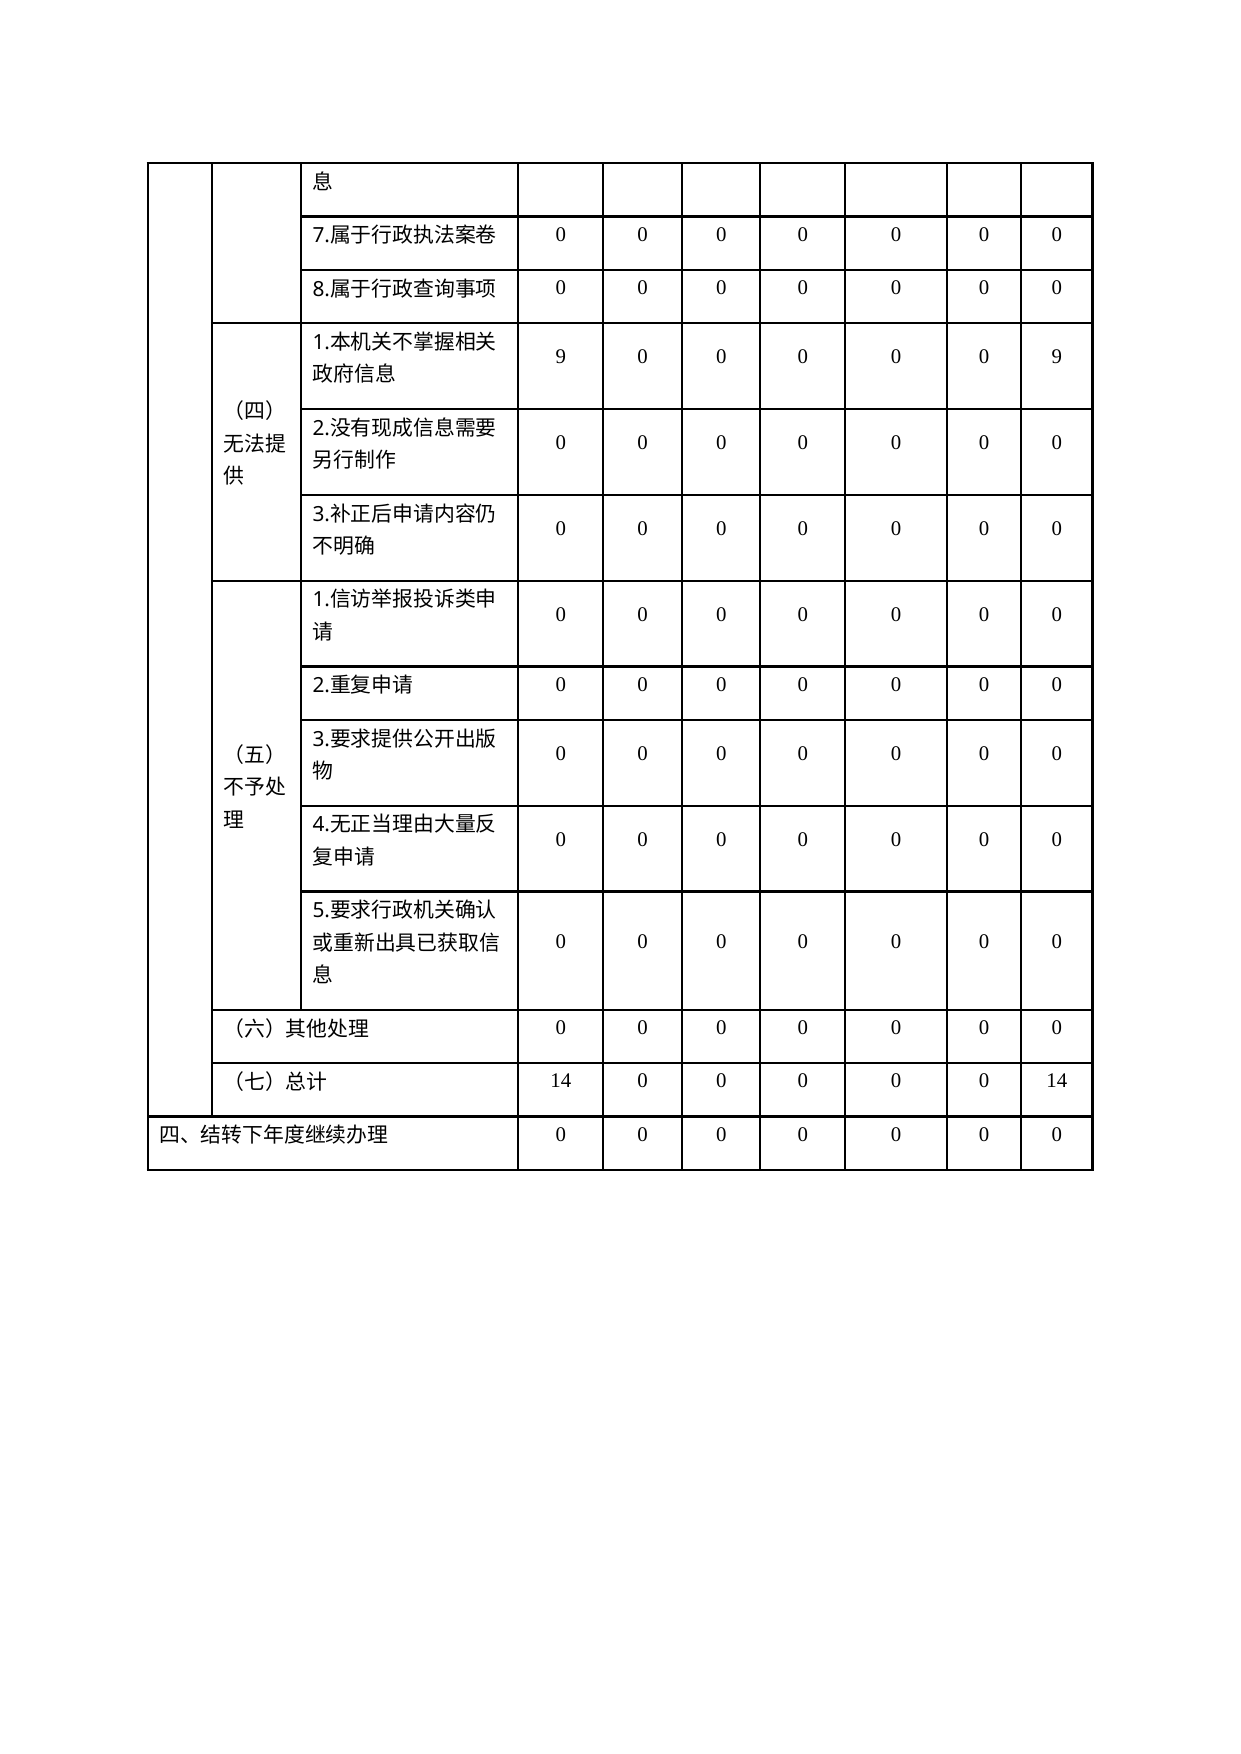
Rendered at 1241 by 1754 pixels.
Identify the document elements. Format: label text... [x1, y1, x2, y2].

table_cell 0 [1022, 218, 1091, 269]
table_cell 0 [1022, 893, 1091, 1009]
table_cell 0 [683, 218, 759, 269]
table_cell 0 [1022, 668, 1091, 719]
table_cell 0 [948, 807, 1020, 890]
table_cell 8.属于行政查询事项 [302, 271, 517, 322]
table_cell 0 [683, 668, 759, 719]
table_cell 9 [519, 324, 602, 408]
table_cell 0 [1022, 721, 1091, 804]
table_cell 4.无正当理由大量反复申请 [302, 807, 517, 890]
table_cell 0 [683, 807, 759, 890]
table_cell 0 [948, 410, 1020, 494]
table_cell 0 [948, 668, 1020, 719]
table_cell 0 [604, 1118, 681, 1169]
table_cell 0 [846, 1064, 946, 1115]
table_cell 5.要求行政机关确认或重新出具已获取信息 [302, 893, 517, 1009]
table_cell 0 [1022, 271, 1091, 322]
table_cell 0 [604, 1011, 681, 1062]
table_cell 0 [604, 496, 681, 579]
table_cell （七）总计 [213, 1064, 517, 1115]
table_cell 0 [761, 1011, 844, 1062]
table_cell 0 [761, 1064, 844, 1115]
table_cell 0 [761, 410, 844, 494]
table_cell 0 [604, 668, 681, 719]
table_cell 0 [604, 218, 681, 269]
table_cell 0 [948, 1118, 1020, 1169]
table_cell 0 [948, 324, 1020, 408]
table_cell 0 [846, 164, 946, 215]
table_cell 0 [1022, 410, 1091, 494]
table_cell 6.属于四类过程性信息 [302, 164, 517, 215]
table_cell 0 [948, 496, 1020, 579]
table_cell 2.重复申请 [302, 668, 517, 719]
table_cell 0 [683, 410, 759, 494]
table_cell 0 [761, 271, 844, 322]
table_cell 0 [519, 721, 602, 804]
table_cell 0 [846, 721, 946, 804]
table_cell 0 [604, 1064, 681, 1115]
table_cell 0 [761, 1118, 844, 1169]
table_cell 0 [761, 164, 844, 215]
table_cell 0 [846, 582, 946, 665]
table_cell 0 [948, 721, 1020, 804]
table_cell 0 [519, 893, 602, 1009]
table_cell 0 [846, 807, 946, 890]
table_cell 0 [604, 410, 681, 494]
table_cell 0 [519, 271, 602, 322]
table_cell 3.补正后申请内容仍不明确 [302, 496, 517, 579]
table_cell 0 [1022, 164, 1091, 215]
table_cell （六）其他处理 [213, 1011, 517, 1062]
table_cell （五）不予处理 [213, 582, 300, 1009]
table_cell 0 [683, 1011, 759, 1062]
table_cell 0 [761, 218, 844, 269]
table_cell 0 [761, 582, 844, 665]
table_cell 0 [604, 582, 681, 665]
table_cell 0 [683, 893, 759, 1009]
table_cell 0 [683, 271, 759, 322]
table_cell 0 [846, 1118, 946, 1169]
table_cell 0 [683, 721, 759, 804]
table_cell 0 [604, 893, 681, 1009]
table_cell 2.没有现成信息需要另行制作 [302, 410, 517, 494]
table_cell 0 [604, 324, 681, 408]
table_cell 0 [948, 271, 1020, 322]
table_cell 0 [948, 164, 1020, 215]
table_cell 0 [761, 668, 844, 719]
table_cell 0 [604, 164, 681, 215]
table_cell 1.信访举报投诉类申请 [302, 582, 517, 665]
table_cell （四）无法提供 [213, 324, 300, 579]
table_cell 0 [519, 668, 602, 719]
table_cell 1.本机关不掌握相关政府信息 [302, 324, 517, 408]
table_cell 四、结转下年度继续办理 [149, 1118, 517, 1169]
table_cell 0 [604, 271, 681, 322]
table_cell 0 [761, 893, 844, 1009]
table_cell 0 [761, 496, 844, 579]
table_cell 0 [1022, 496, 1091, 579]
table_cell 0 [846, 271, 946, 322]
table_cell 0 [519, 807, 602, 890]
table_cell 9 [1022, 324, 1091, 408]
table_cell 0 [948, 218, 1020, 269]
table_cell 14 [1022, 1064, 1091, 1115]
table_cell 0 [846, 324, 946, 408]
table_cell 0 [948, 893, 1020, 1009]
table_cell 14 [519, 1064, 602, 1115]
table_cell 0 [1022, 1118, 1091, 1169]
table_cell 0 [519, 582, 602, 665]
table_cell 3.要求提供公开出版物 [302, 721, 517, 804]
table_cell 0 [761, 807, 844, 890]
table_cell 0 [846, 496, 946, 579]
table_cell 7.属于行政执法案卷 [302, 218, 517, 269]
table_cell 0 [1022, 1011, 1091, 1062]
table_cell 0 [1022, 807, 1091, 890]
table_cell 0 [604, 807, 681, 890]
table_cell 0 [519, 1118, 602, 1169]
table_cell 0 [683, 164, 759, 215]
table_cell 0 [683, 496, 759, 579]
table_cell 0 [948, 1011, 1020, 1062]
table_cell 0 [683, 1118, 759, 1169]
table_cell 0 [519, 164, 602, 215]
table_cell 0 [604, 721, 681, 804]
table_cell 0 [519, 1011, 602, 1062]
table_cell 0 [948, 1064, 1020, 1115]
table_cell 0 [1022, 582, 1091, 665]
table_cell 0 [846, 668, 946, 719]
table_cell 0 [519, 218, 602, 269]
table_cell 0 [846, 218, 946, 269]
table_cell 0 [683, 324, 759, 408]
table_cell 0 [519, 410, 602, 494]
table_cell 0 [683, 1064, 759, 1115]
table_cell 0 [761, 721, 844, 804]
table_cell 0 [761, 324, 844, 408]
table_cell 0 [519, 496, 602, 579]
table_cell 0 [846, 1011, 946, 1062]
table_cell 0 [683, 582, 759, 665]
table_cell 0 [948, 582, 1020, 665]
table_cell 0 [846, 410, 946, 494]
table_cell 0 [846, 893, 946, 1009]
